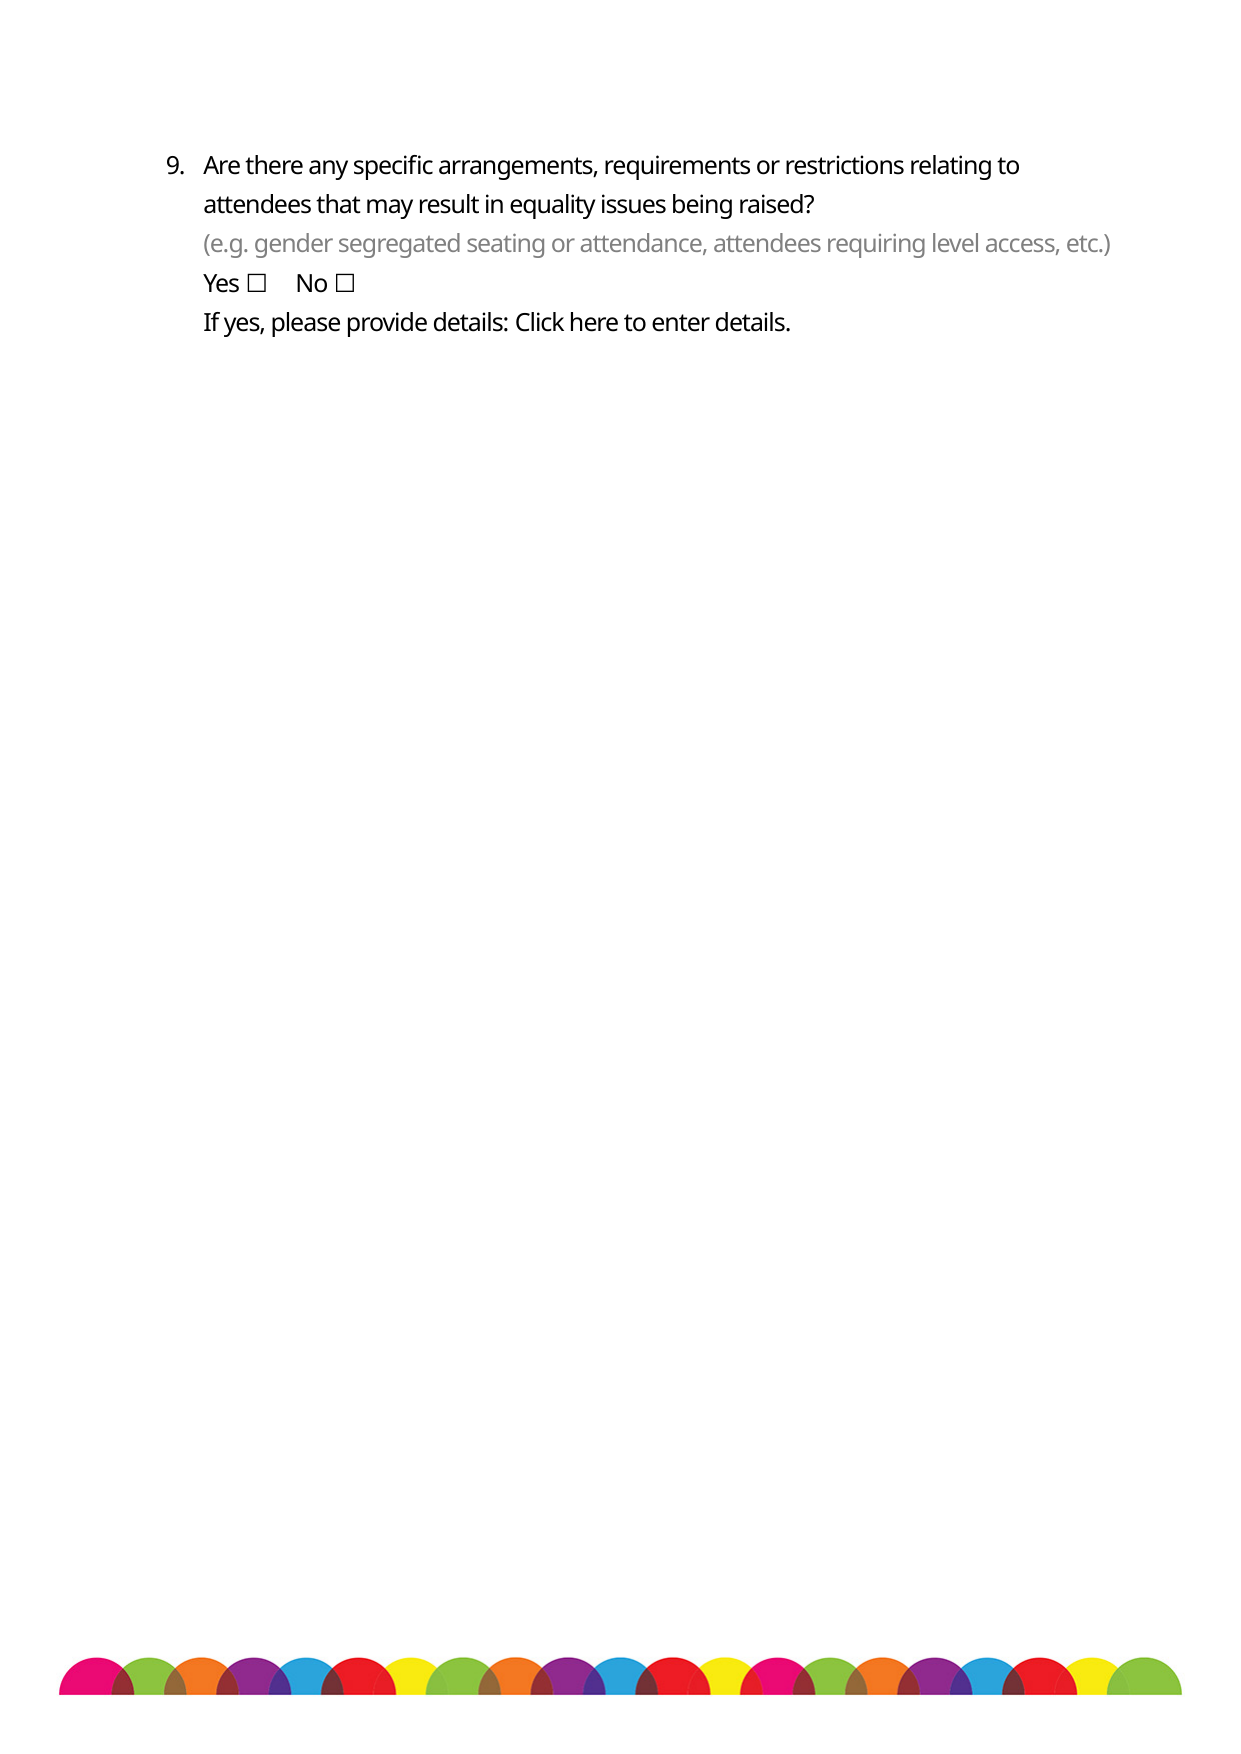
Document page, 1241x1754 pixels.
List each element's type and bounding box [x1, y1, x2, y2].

picture [0, 270, 1241, 1754]
